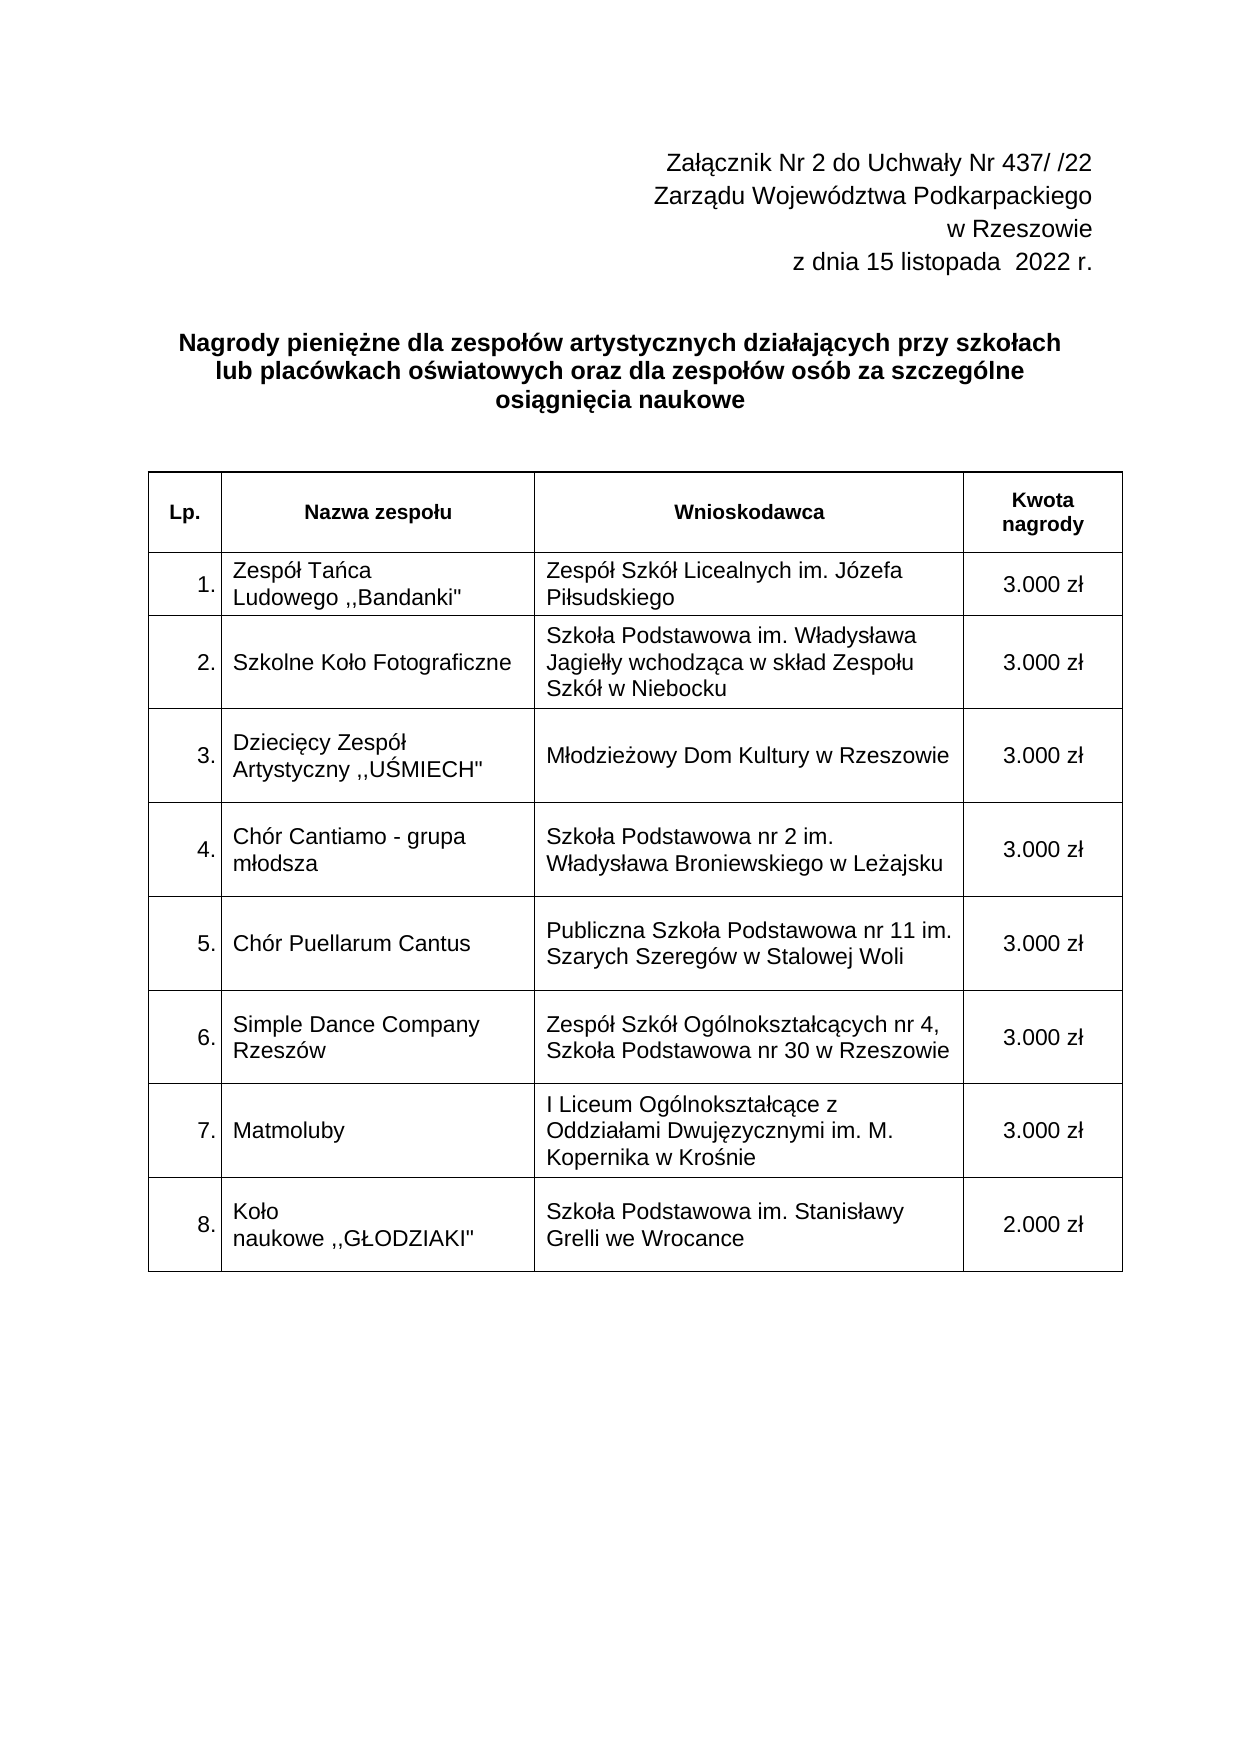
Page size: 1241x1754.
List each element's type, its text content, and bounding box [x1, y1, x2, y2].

table_cell [149, 709, 221, 802]
table_cell [149, 803, 221, 896]
table_cell Koło naukowe ,,GŁODZIAKI" [222, 1178, 534, 1271]
table_cell Dziecięcy Zespół Artystyczny ,,UŚMIECH" [222, 709, 534, 802]
table_cell Chór Puellarum Cantus [222, 897, 534, 989]
table_cell Szkoła Podstawowa im. Stanisławy Grelli we Wrocance [535, 1178, 963, 1271]
table_header Kwota nagrody [964, 473, 1122, 552]
table_cell 3.000 zł [964, 1084, 1122, 1177]
text Nagrody pieniężne dla zespołów artystycznych działających przy szkołach lub placówkach oświatowych oraz dla zespołów osób za szczególne osiągnięcia naukowe [148, 328, 1093, 414]
text z dnia 15 listopada 2022 r. [148, 247, 1093, 275]
table_cell Simple Dance Company Rzeszów [222, 991, 534, 1083]
table_cell 2.000 zł [964, 1178, 1122, 1271]
table_cell [149, 616, 221, 708]
text w Rzeszowie [148, 214, 1093, 242]
table_header Lp. [149, 473, 221, 552]
text Zarządu Województwa Podkarpackiego [148, 181, 1093, 209]
table_cell Publiczna Szkoła Podstawowa nr 11 im. Szarych Szeregów w Stalowej Woli [535, 897, 963, 989]
table_cell [149, 1178, 221, 1271]
table_cell [149, 897, 221, 989]
table_cell Zespół Szkół Ogólnokształcących nr 4, Szkoła Podstawowa nr 30 w Rzeszowie [535, 991, 963, 1083]
table_cell Zespół Tańca Ludowego ,,Bandanki" [222, 553, 534, 614]
table_cell 3.000 zł [964, 709, 1122, 802]
table_cell 3.000 zł [964, 616, 1122, 708]
table_cell Szkoła Podstawowa nr 2 im. Władysława Broniewskiego w Leżajsku [535, 803, 963, 896]
table_cell Młodzieżowy Dom Kultury w Rzeszowie [535, 709, 963, 802]
table_cell 3.000 zł [964, 553, 1122, 614]
table_header Nazwa zespołu [222, 473, 534, 552]
table_cell Szkolne Koło Fotograficzne [222, 616, 534, 708]
table_cell 3.000 zł [964, 897, 1122, 989]
table_cell [149, 1084, 221, 1177]
text Załącznik Nr 2 do Uchwały Nr 437/ /22 [148, 148, 1093, 176]
table_cell Chór Cantiamo - grupa młodsza [222, 803, 534, 896]
table_cell I Liceum Ogólnokształcące z Oddziałami Dwujęzycznymi im. M. Kopernika w Krośnie [535, 1084, 963, 1177]
table_cell [149, 553, 221, 614]
table_cell [149, 991, 221, 1083]
table_cell Szkoła Podstawowa im. Władysława Jagiełły wchodząca w skład Zespołu Szkół w Niebocku [535, 616, 963, 708]
table_cell 3.000 zł [964, 991, 1122, 1083]
table_cell 3.000 zł [964, 803, 1122, 896]
table_cell Zespół Szkół Licealnych im. Józefa Piłsudskiego [535, 553, 963, 614]
table_header Wnioskodawca [535, 473, 963, 552]
table_cell Matmoluby [222, 1084, 534, 1177]
